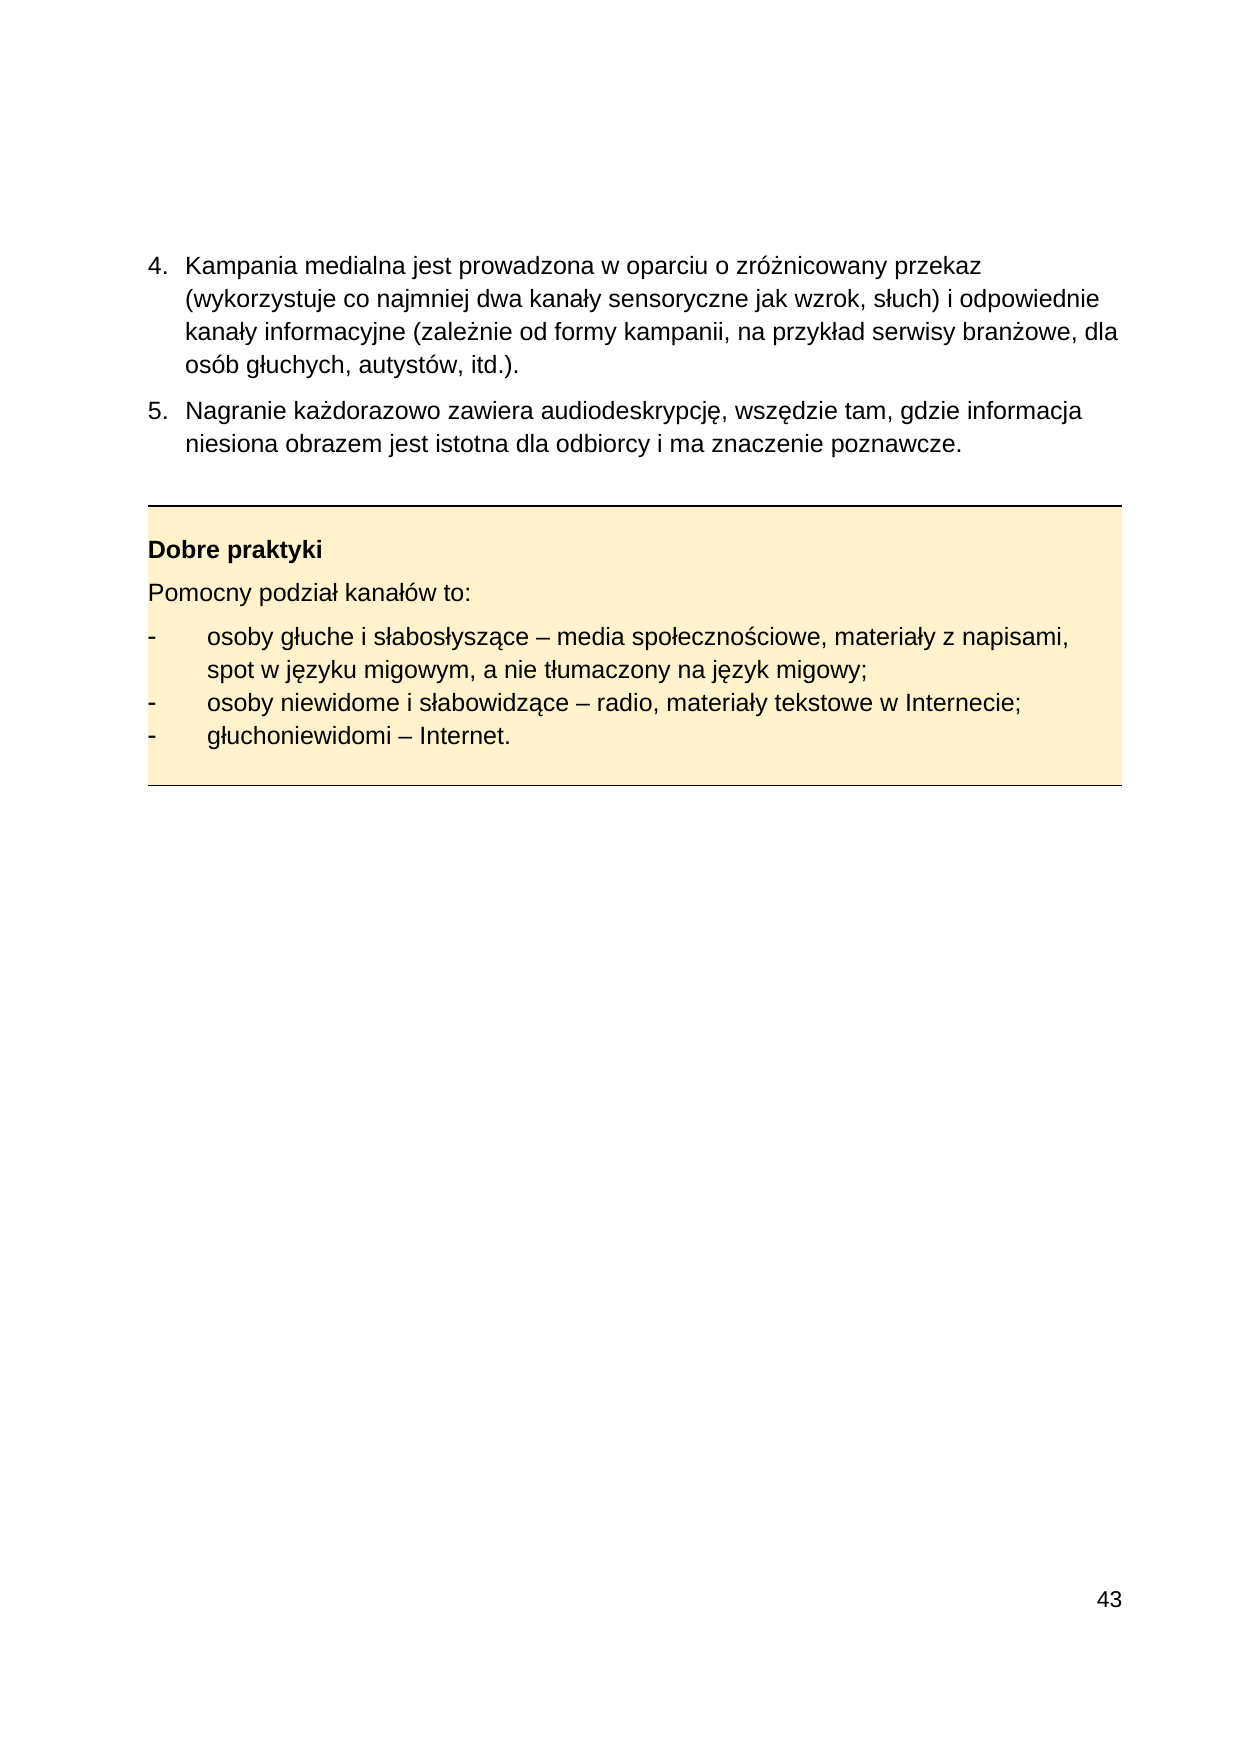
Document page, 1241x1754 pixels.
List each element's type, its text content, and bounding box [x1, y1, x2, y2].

text Dobre praktyki [148, 535, 1122, 564]
text Pomocny podział kanałów to: [148, 578, 1122, 607]
list osoby niewidome i słabowidzące – radio, materiały tekstowe w Internecie; [148, 688, 1122, 717]
list głuchoniewidomi – Internet. [148, 721, 1122, 750]
list Nagranie każdorazowo zawiera audiodeskrypcję, wszędzie tam, gdzie informacja niesiona obrazem jest istotna dla odbiorcy i ma znaczenie poznawcze. [148, 396, 1122, 457]
list osoby głuche i słabosłyszące – media społecznościowe, materiały z napisami, spot w języku migowym, a nie tłumaczony na język migowy; [148, 622, 1122, 683]
list Kampania medialna jest prowadzona w oparciu o zróżnicowany przekaz (wykorzystuje co najmniej dwa kanały sensoryczne jak wzrok, słuch) i odpowiednie kanały informacyjne (zależnie od formy kampanii, na przykład serwisy branżowe, dla osób głuchych, autystów, itd.). [148, 251, 1122, 379]
